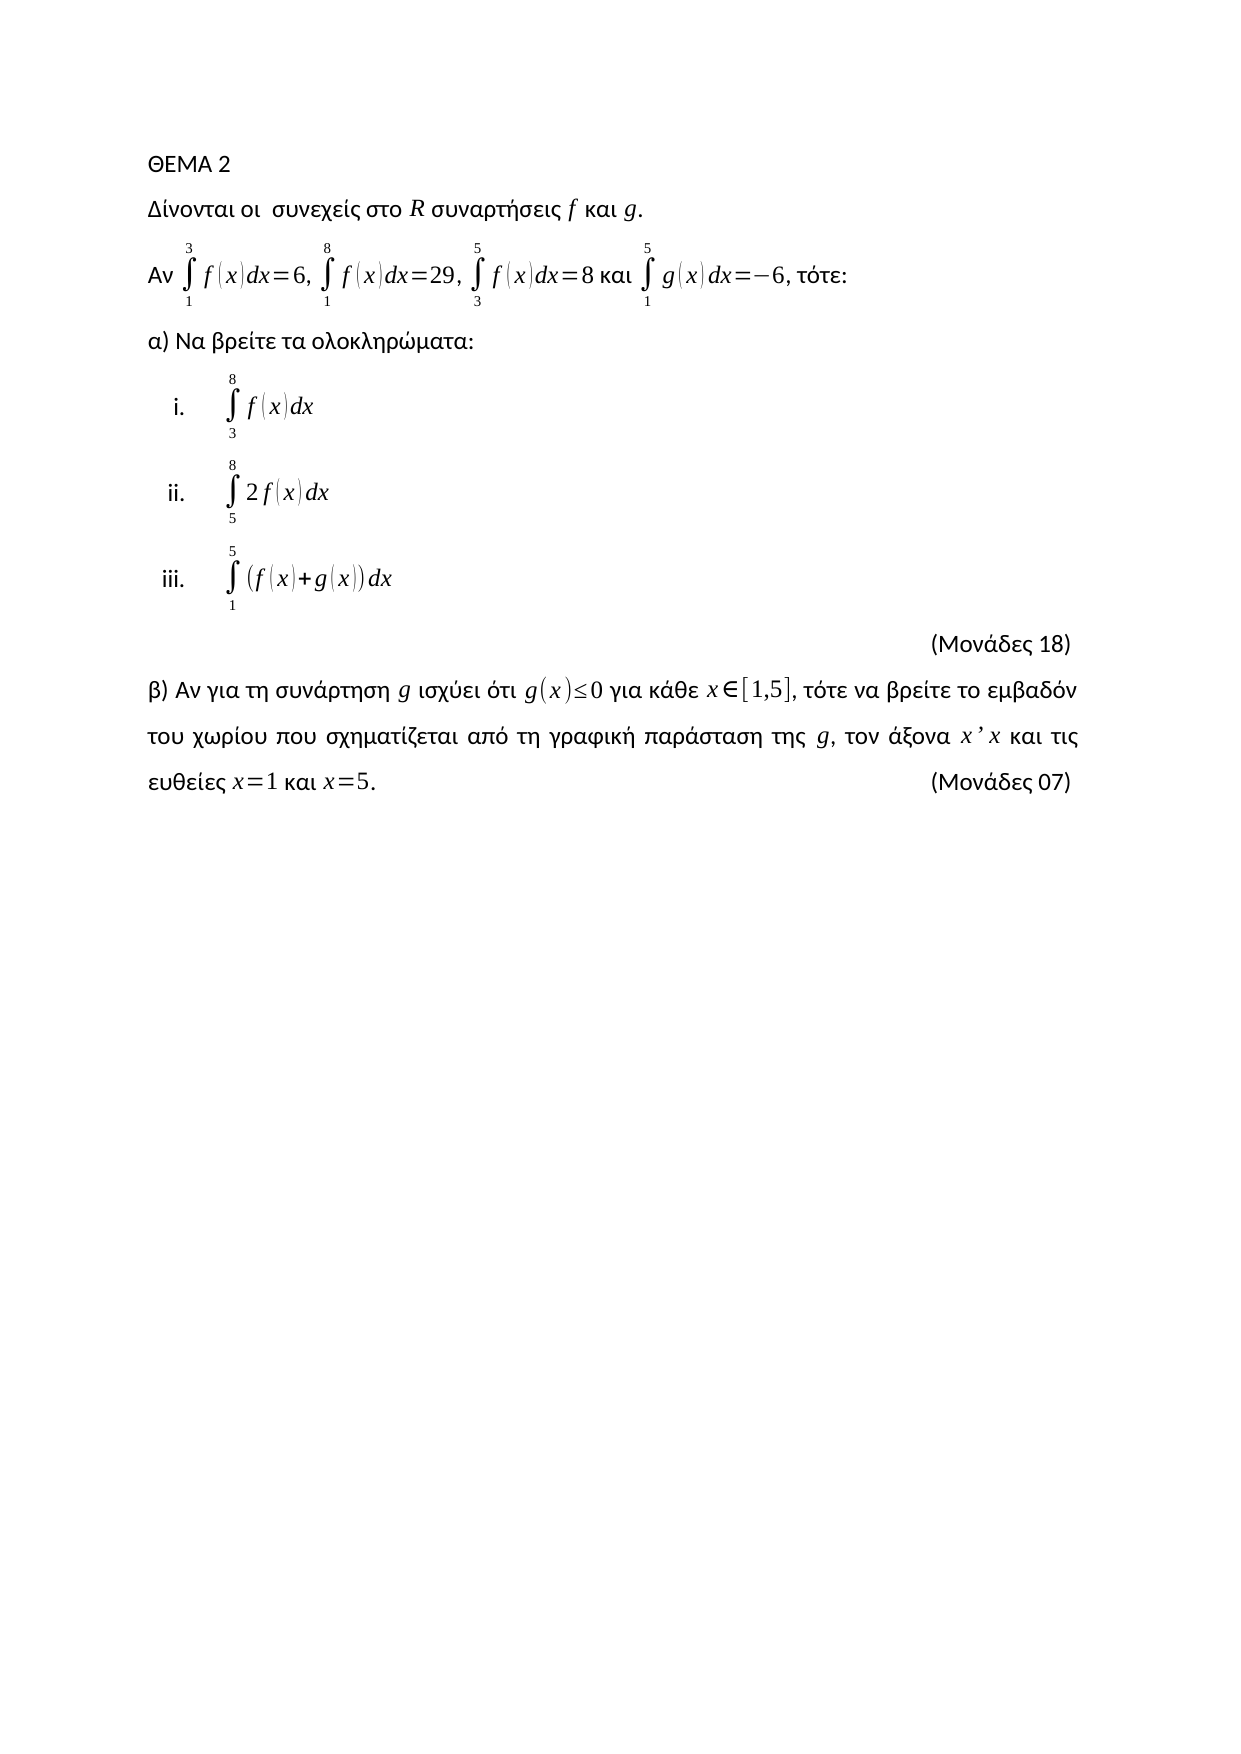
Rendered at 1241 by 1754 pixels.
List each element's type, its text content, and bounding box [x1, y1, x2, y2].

text β) Αν για τη συνάρτηση ισχύει ότι για κάθε , τότε να βρείτε το εμβαδόν του χωρίου που σχηματίζεται από τη γραφική παράσταση της , τον άξονα και τις ευθείες και . (Μονάδες 07) [148, 674, 1078, 796]
text α) Να βρείτε τα ολοκληρώματα: [148, 325, 1078, 356]
text (Μονάδες 18) [148, 629, 1078, 659]
text Δίνονται οι συνεχείς στο συναρτήσεις και . [148, 193, 1078, 224]
text Αν , , και , τότε: [148, 239, 1078, 310]
text ΘΕΜΑ 2 [148, 148, 1078, 178]
